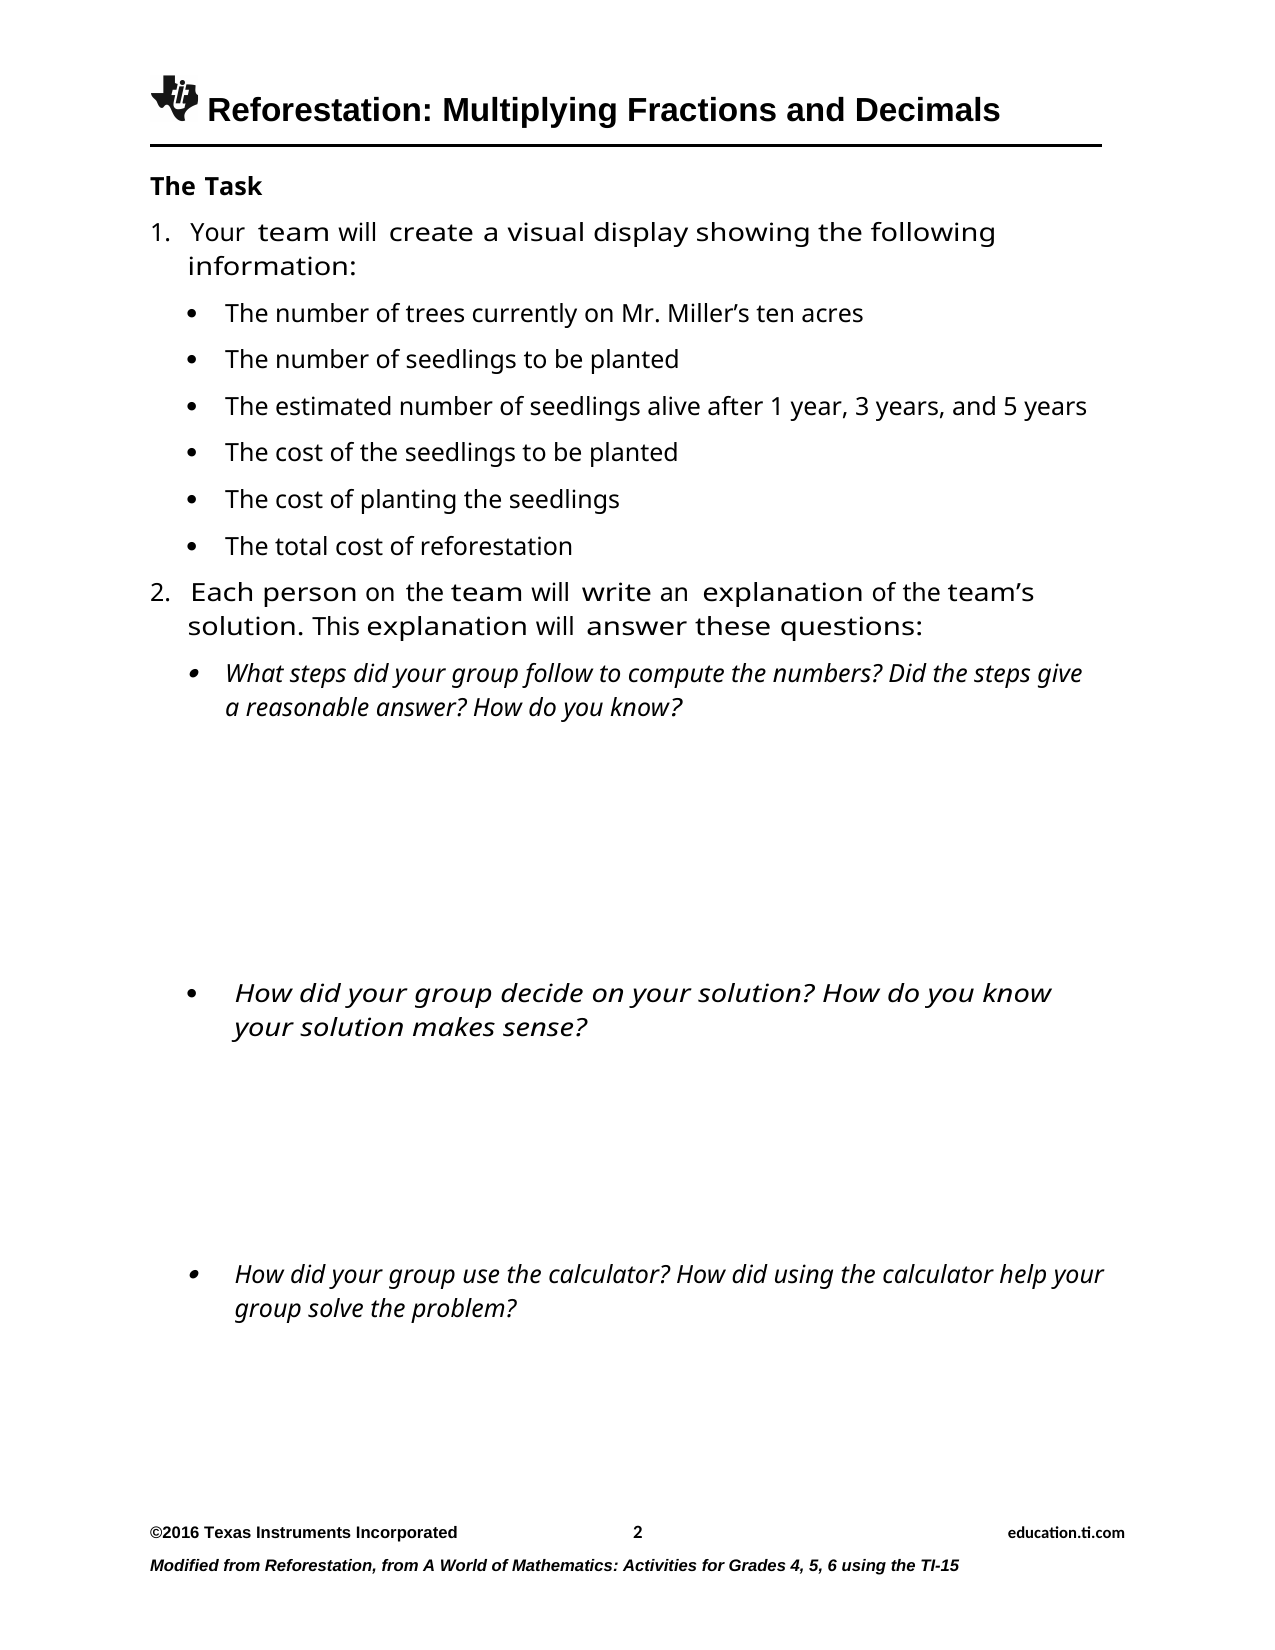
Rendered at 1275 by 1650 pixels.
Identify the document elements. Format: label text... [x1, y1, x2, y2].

list The estimated number of seedlings alive after 1 year, 3 years, and 5 years [187, 388, 1144, 422]
text 1. Your team will create a visual display showing the following information: [150, 215, 1144, 283]
list The number of seedlings to be planted [187, 342, 1144, 376]
list What steps did your group follow to compute the numbers? Did the steps give a reasonable answer? How do you know? [187, 655, 1099, 723]
list The cost of the seedlings to be planted [187, 435, 1144, 469]
text 2. Each person on the team will write an explanation of the team’s solution. This explanation will answer these questions: [150, 575, 1097, 643]
list How did your group decide on your solution? How do you know your solution makes sense? [187, 976, 1071, 1044]
list The total cost of reforestation [187, 528, 1144, 562]
list The number of trees currently on Mr. Miller’s ten acres [187, 295, 1144, 329]
picture [150, 75, 199, 122]
text The Task [150, 168, 1127, 202]
list How did your group use the calculator? How did using the calculator help your group solve the problem? [187, 1256, 1125, 1324]
list The cost of planting the seedlings [187, 482, 1144, 516]
